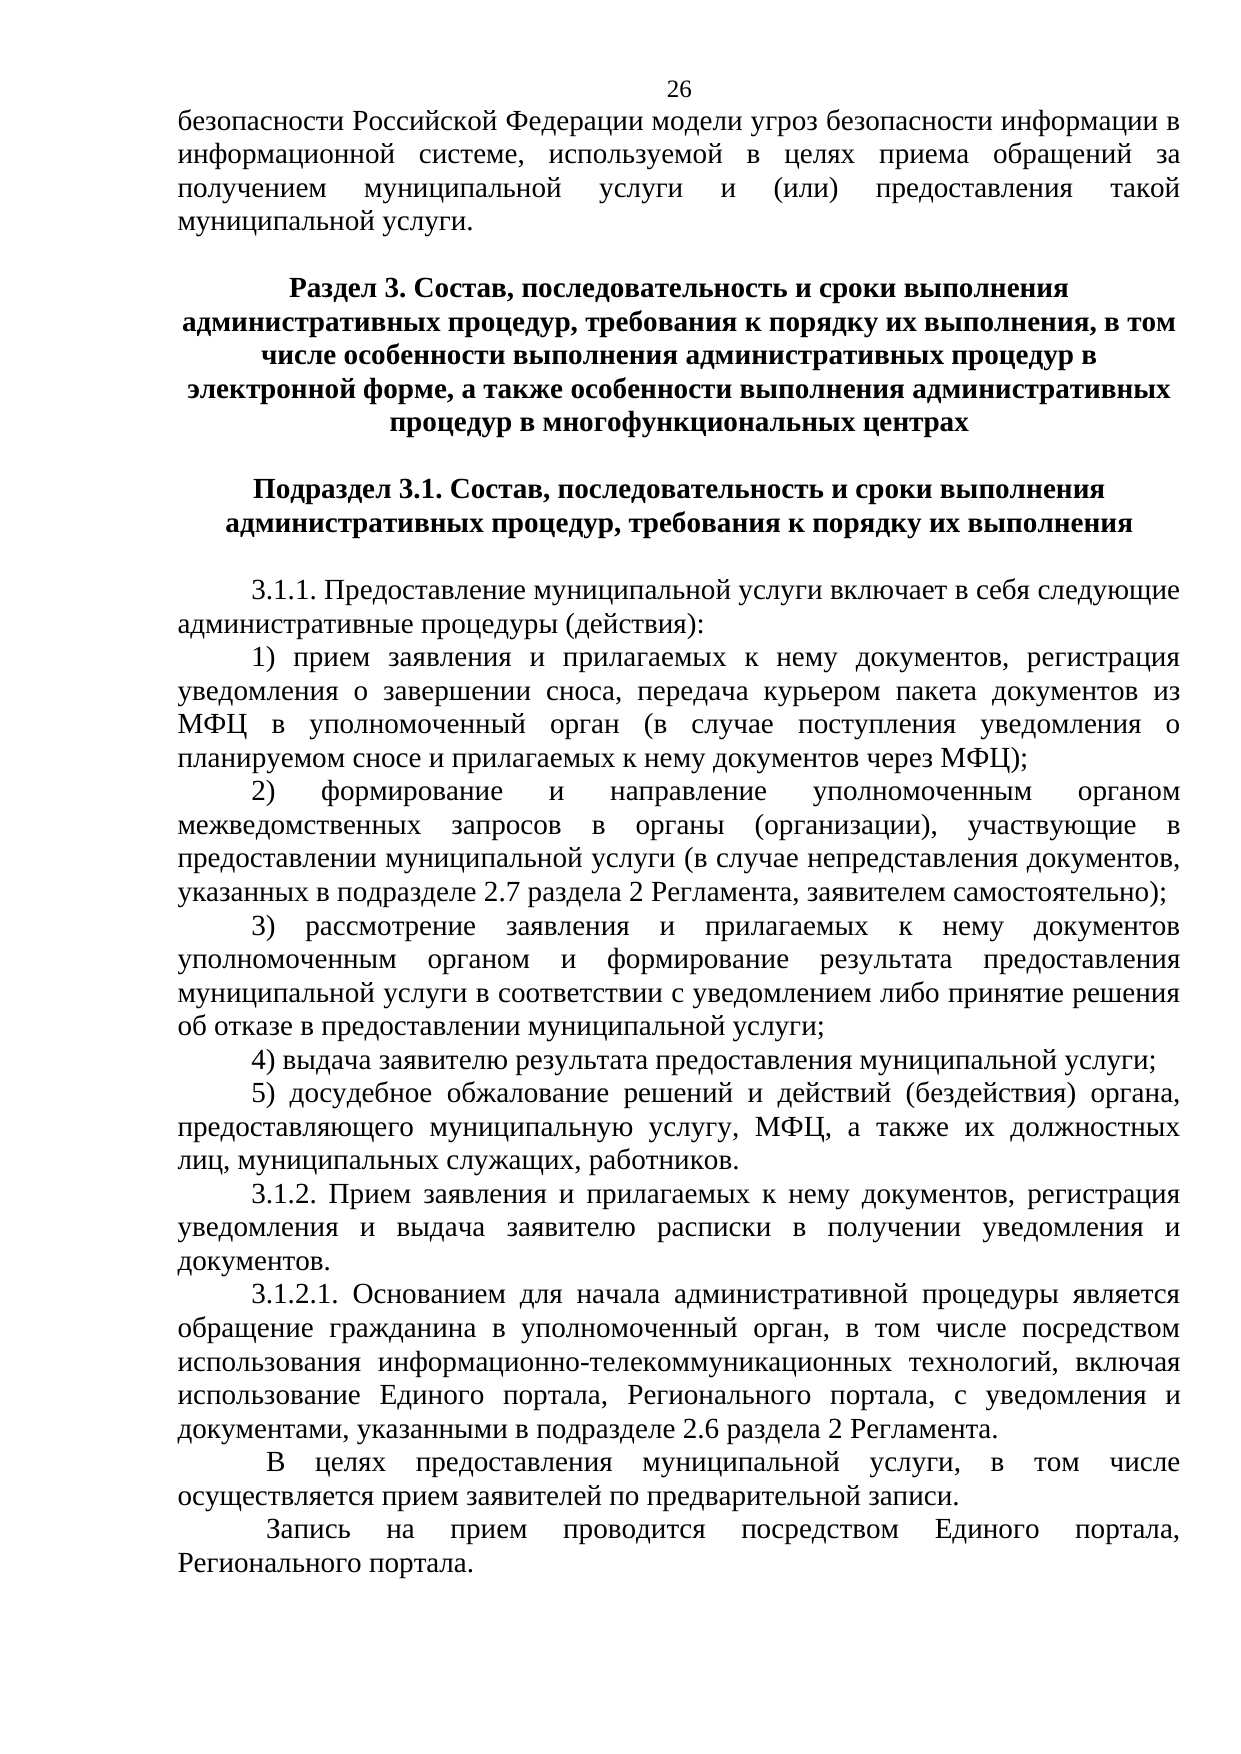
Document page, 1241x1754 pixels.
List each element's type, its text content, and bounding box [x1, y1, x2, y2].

text административных процедур, требования к порядку их выполнения [177, 505, 1181, 539]
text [177, 103, 1181, 237]
text Подраздел 3.1. Состав, последовательность и сроки выполнения [177, 472, 1181, 505]
text 3) рассмотрение заявления и прилагаемых к нему документов уполномоченным органом и формирование результата предоставления муниципальной услуги в соответствии с уведомлением либо принятие решения об отказе в предоставлении муниципальной услуги; [177, 908, 1181, 1042]
text 3.1.1. Предоставление муниципальной услуги включает в себя следующие административные процедуры (действия): [177, 572, 1181, 639]
text В целях предоставления муниципальной услуги, в том числе осуществляется прием заявителей по предварительной записи. [177, 1444, 1181, 1511]
text 4) выдача заявителю результата предоставления муниципальной услуги; [177, 1042, 1181, 1075]
text 3.1.2.1. Основанием для начала административной процедуры является обращение гражданина в уполномоченный орган, в том числе посредством использования информационно-телекоммуникационных технологий, включая использование Единого портала, Регионального портала, с уведомления и документами, указанными в подразделе 2.6 раздела 2 Регламента. [177, 1277, 1181, 1444]
text Раздел 3. Состав, последовательность и сроки выполнения [177, 270, 1181, 304]
text административных процедур, требования к порядку их выполнения, в том числе особенности выполнения административных процедур в [177, 304, 1181, 371]
text электронной форме, а также особенности выполнения административных процедур в многофункциональных центрах [177, 371, 1181, 438]
text 1) прием заявления и прилагаемых к нему документов, регистрация уведомления о завершении сноса, передача курьером пакета документов из МФЦ в уполномоченный орган (в случае поступления уведомления о планируемом сносе и прилагаемых к нему документов через МФЦ); [177, 639, 1181, 773]
text 3.1.2. Прием заявления и прилагаемых к нему документов, регистрация уведомления и выдача заявителю расписки в получении уведомления и документов. [177, 1176, 1181, 1277]
text 5) досудебное обжалование решений и действий (бездействия) органа, предоставляющего муниципальную услугу, МФЦ, а также их должностных лиц, муниципальных служащих, работников. [177, 1075, 1181, 1176]
text 2) формирование и направление уполномоченным органом межведомственных запросов в органы (организации), участвующие в предоставлении муниципальной услуги (в случае непредставления документов, указанных в подразделе 2.7 раздела 2 Регламента, заявителем самостоятельно); [177, 773, 1181, 908]
text Запись на прием проводится посредством Единого портала, Регионального портала. [177, 1511, 1181, 1578]
